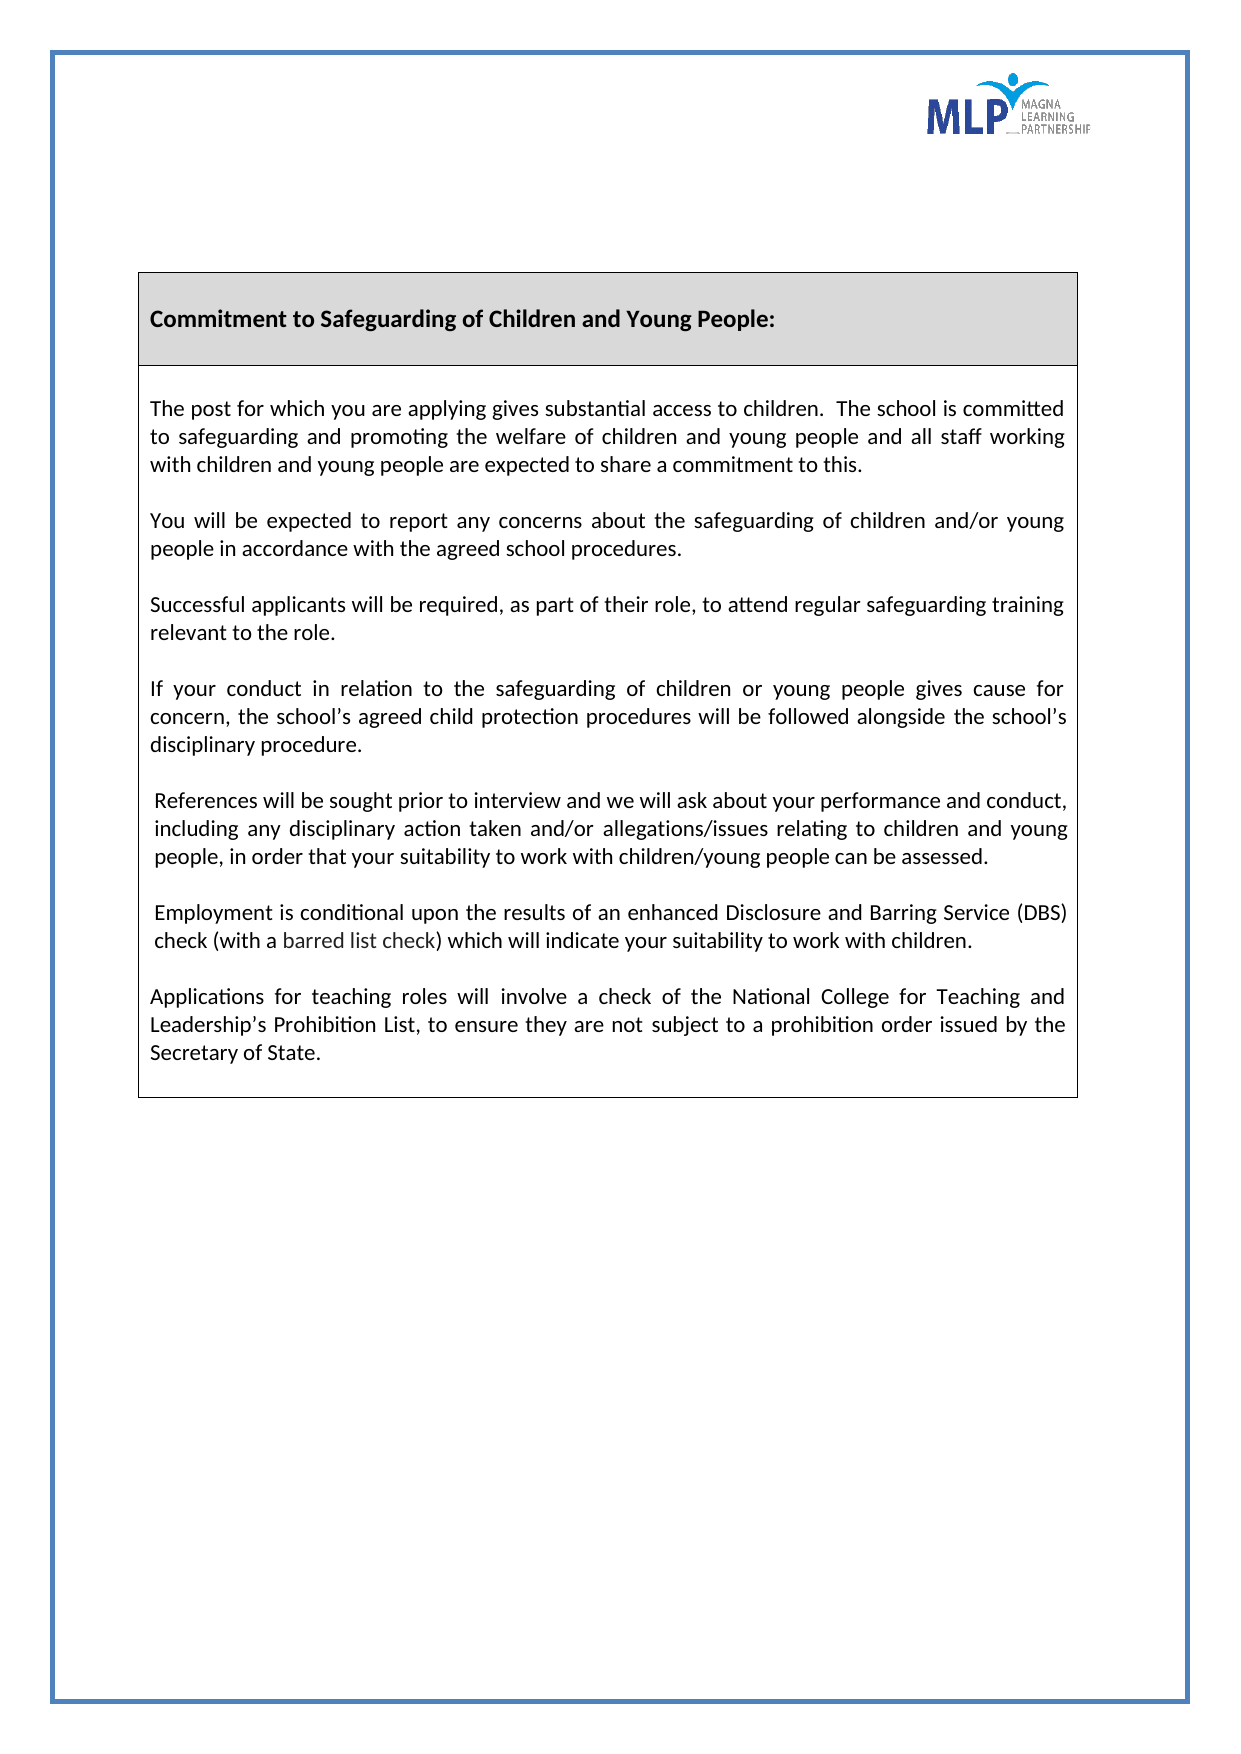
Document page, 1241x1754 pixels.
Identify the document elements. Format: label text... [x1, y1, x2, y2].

table_header Commitment to Safeguarding of Children and Young People: [139, 273, 1077, 365]
table_cell The post for which you are applying gives substantial access to children. The school is committed to safeguarding and promoting the welfare of children and young people and all staff working with children and young people are expected to share a commitment to this. You will be expected to report any concerns about the safeguarding of children and/or young people in accordance with the agreed school procedures. Successful applicants will be required, as part of their role, to attend regular safeguarding training relevant to the role. If your conduct in relation to the safeguarding of children or young people gives cause for concern, the school’s agreed child protection procedures will be followed alongside the school’s disciplinary procedure. References will be sought prior to interview and we will ask about your performance and conduct, including any disciplinary action taken and/or allegations/issues relating to children and young people, in order that your suitability to work with children/young people can be assessed. Employment is conditional upon the results of an enhanced Disclosure and Barring Service (DBS) check (with a barred list check) which will indicate your suitability to work with children. Applications for teaching roles will involve a check of the National College for Teaching and Leadership’s Prohibition List, to ensure they are not subject to a prohibition order issued by the Secretary of State. [139, 366, 1077, 1097]
picture [927, 73, 1091, 134]
